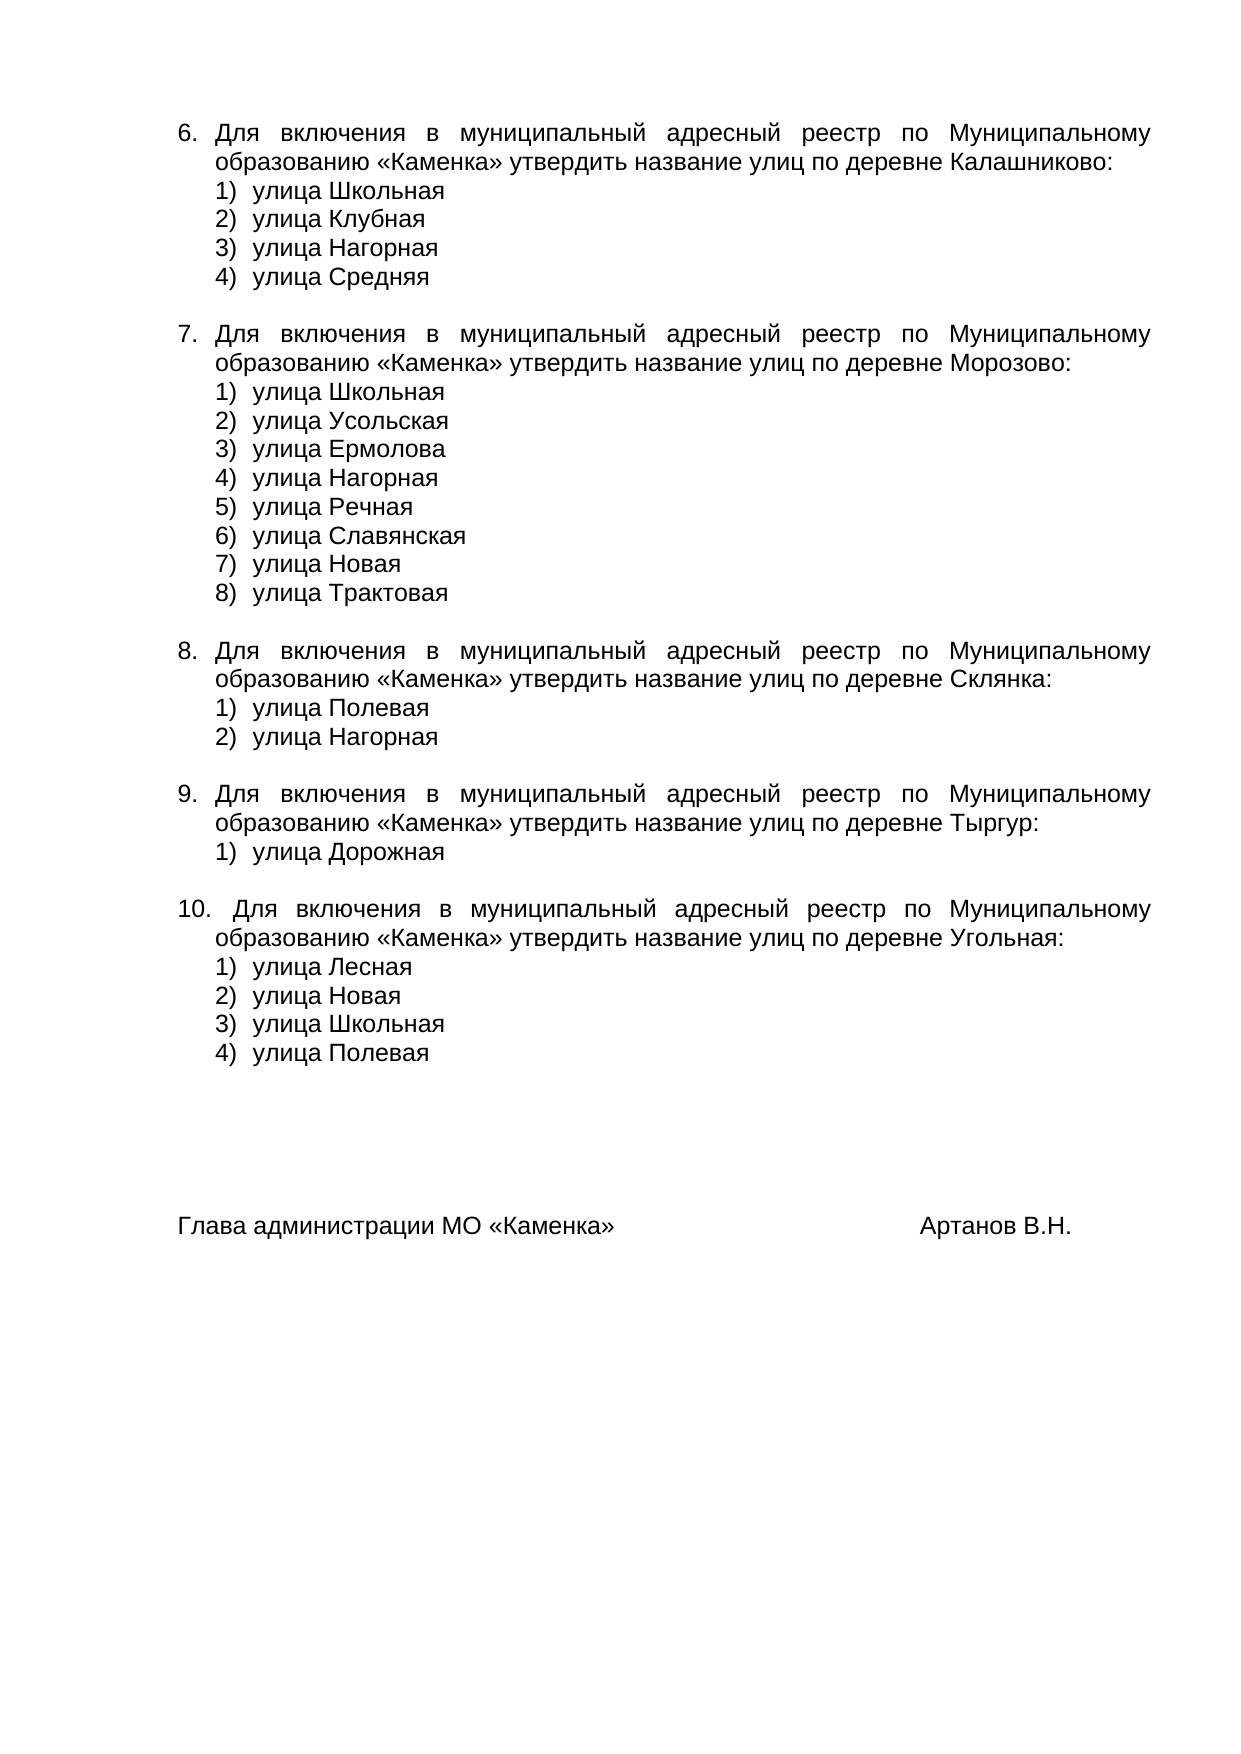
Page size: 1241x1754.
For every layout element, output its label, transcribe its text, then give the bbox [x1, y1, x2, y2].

list улица Лесная [215, 952, 1152, 981]
list Для включения в муниципальный адресный реестр по Муниципальному образованию «Каменка» утвердить название улиц по деревне Морозово: [177, 319, 1152, 377]
list улица Средняя [215, 262, 1152, 291]
list улица Клубная [215, 204, 1152, 233]
list улица Нагорная [215, 463, 1152, 492]
list улица Нагорная [215, 722, 1152, 751]
list улица Новая [215, 549, 1152, 578]
list улица Ермолова [215, 434, 1152, 463]
list улица Школьная [215, 1009, 1152, 1038]
list улица Речная [215, 492, 1152, 521]
list улица Новая [215, 981, 1152, 1009]
list улица Нагорная [215, 233, 1152, 262]
list улица Полевая [215, 1038, 1152, 1067]
list улица Школьная [215, 377, 1152, 406]
list Для включения в муниципальный адресный реестр по Муниципальному образованию «Каменка» утвердить название улиц по деревне Тыргур: [177, 779, 1152, 837]
list Для включения в муниципальный адресный реестр по Муниципальному образованию «Каменка» утвердить название улиц по деревне Угольная: [177, 894, 1152, 952]
list улица Школьная [215, 176, 1152, 204]
list улица Славянская [215, 521, 1152, 549]
list улица Дорожная [215, 837, 1152, 866]
list улица Усольская [215, 406, 1152, 434]
list Для включения в муниципальный адресный реестр по Муниципальному образованию «Каменка» утвердить название улиц по деревне Склянка: [177, 636, 1152, 693]
list улица Трактовая [215, 578, 1152, 607]
text Глава администрации МО «Каменка» Артанов В.Н. [177, 1211, 1152, 1239]
list Для включения в муниципальный адресный реестр по Муниципальному образованию «Каменка» утвердить название улиц по деревне Калашниково: [177, 118, 1152, 176]
list улица Полевая [215, 693, 1152, 722]
